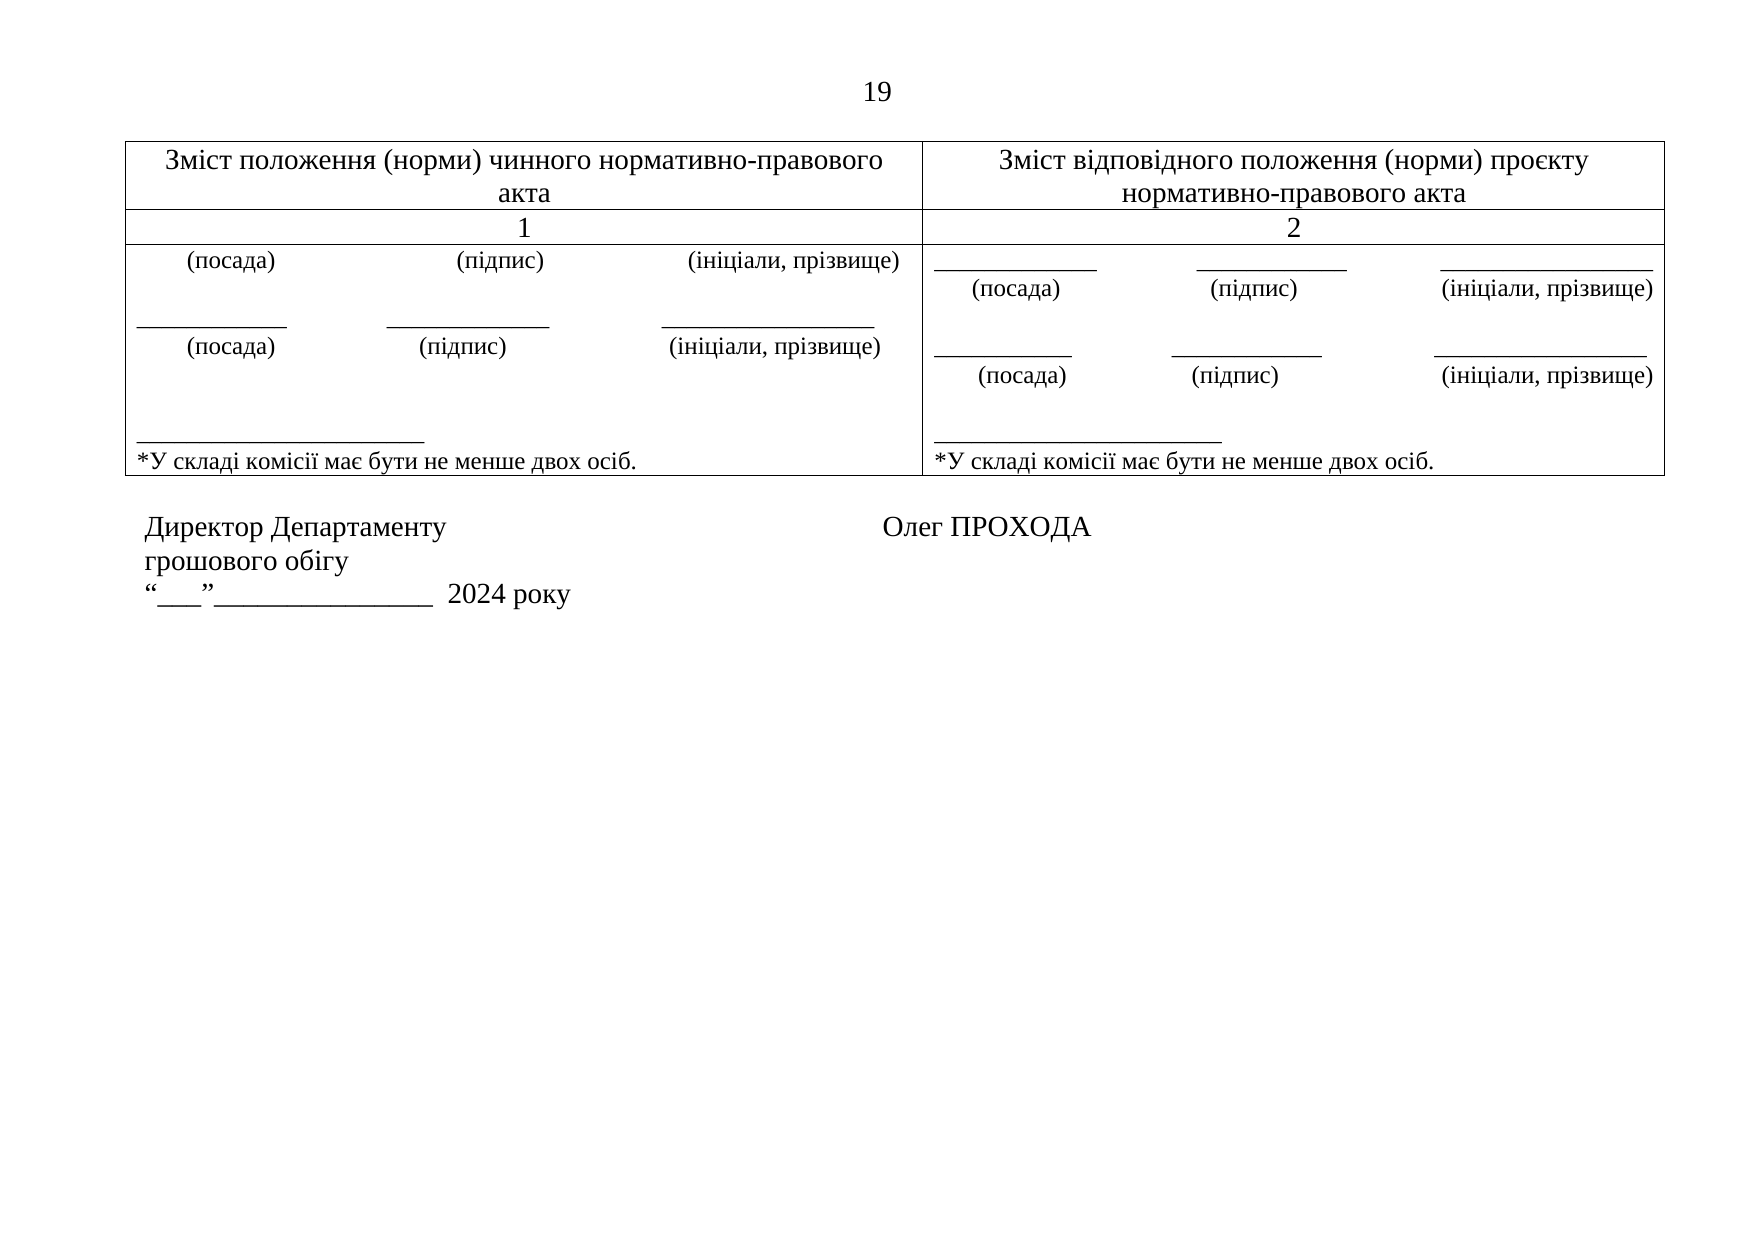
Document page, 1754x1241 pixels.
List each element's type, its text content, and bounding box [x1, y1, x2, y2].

table_cell 2 [923, 210, 1664, 244]
table_cell 1 [126, 210, 922, 244]
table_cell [126, 245, 922, 475]
table_header Директор Департаменту грошового обігу [133, 476, 558, 576]
table_header Зміст положення (норми) чинного нормативно-правового акта [126, 142, 922, 209]
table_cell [923, 245, 1664, 475]
table_cell “___”_______________ 2024 року [133, 576, 779, 658]
table_header Зміст відповідного положення (норми) проєкту нормативно-правового акта [923, 142, 1664, 209]
table_header Олег ПРОХОДА [558, 476, 1159, 576]
